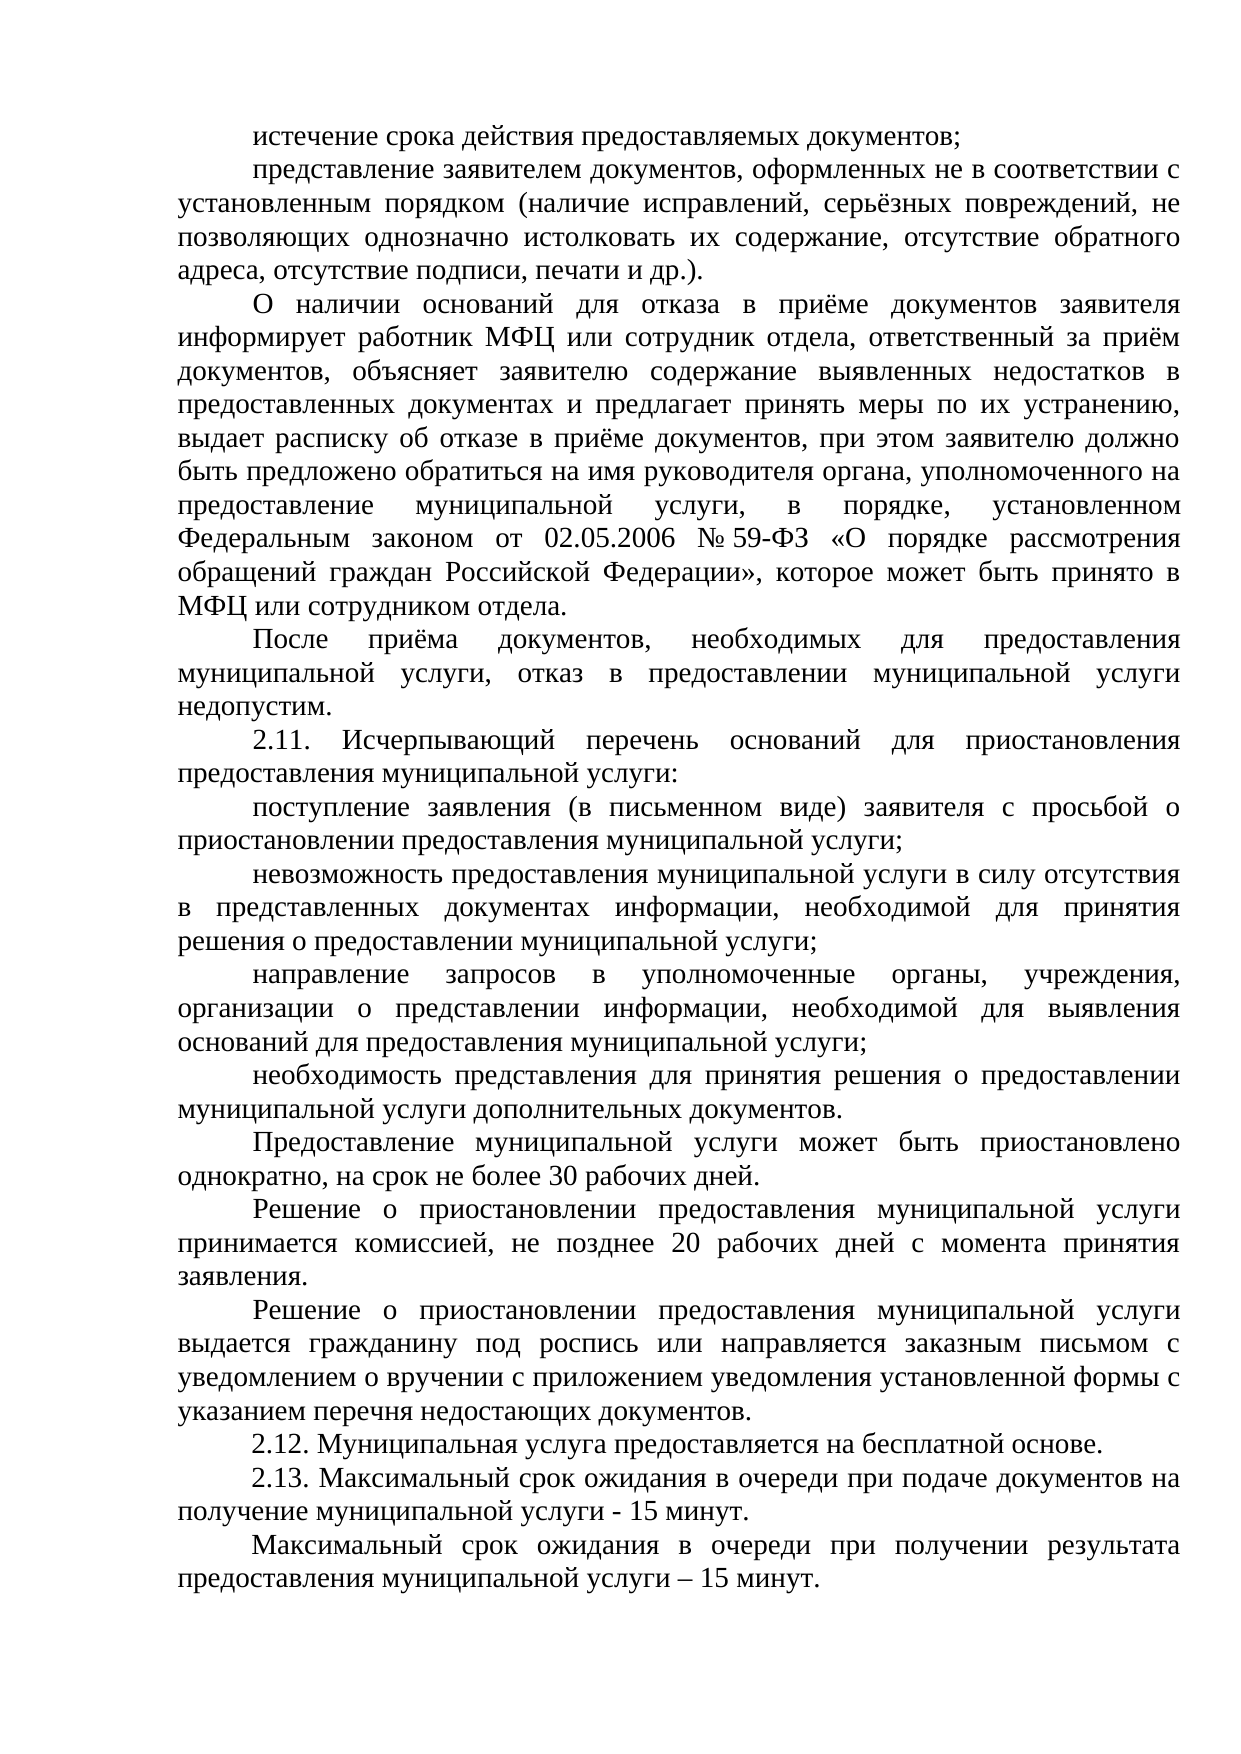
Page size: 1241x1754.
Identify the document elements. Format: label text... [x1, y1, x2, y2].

text Предоставление муниципальной услуги может быть приостановлено однократно, на срок не более 30 рабочих дней. [177, 1124, 1181, 1191]
text невозможность предоставления муниципальной услуги в силу отсутствия в представленных документах информации, необходимой для принятия решения о предоставлении муниципальной услуги; [177, 856, 1181, 957]
text представление заявителем документов, оформленных не в соответствии с установленным порядком (наличие исправлений, серьёзных повреждений, не позволяющих однозначно истолковать их содержание, отсутствие обратного адреса, отсутствие подписи, печати и др.). [177, 152, 1181, 286]
text 2.12. Муниципальная услуга предоставляется на бесплатной основе. [177, 1426, 1181, 1460]
text Решение о приостановлении предоставления муниципальной услуги принимается комиссией, не позднее 20 рабочих дней с момента принятия заявления. [177, 1191, 1181, 1292]
text поступление заявления (в письменном виде) заявителя с просьбой о приостановлении предоставления муниципальной услуги; [177, 789, 1181, 856]
text 2.13. Максимальный срок ожидания в очереди при подаче документов на получение муниципальной услуги - 15 минут. [177, 1460, 1181, 1527]
text О наличии оснований для отказа в приёме документов заявителя информирует работник МФЦ или сотрудник отдела, ответственный за приём документов, объясняет заявителю содержание выявленных недостатков в предоставленных документах и предлагает принять меры по их устранению, выдает расписку об отказе в приёме документов, при этом заявителю должно быть предложено обратиться на имя руководителя органа, уполномоченного на предоставление муниципальной услуги, в порядке, установленном Федеральным законом от 02.05.2006 № 59-ФЗ «О порядке рассмотрения обращений граждан Российской Федерации», которое может быть принято в МФЦ или сотрудником отдела. [177, 286, 1181, 621]
text необходимость представления для принятия решения о предоставлении муниципальной услуги дополнительных документов. [177, 1057, 1181, 1124]
text 2.11. Исчерпывающий перечень оснований для приостановления предоставления муниципальной услуги: [177, 722, 1181, 789]
text Максимальный срок ожидания в очереди при получении результата предоставления муниципальной услуги – 15 минут. [177, 1527, 1181, 1594]
text Решение о приостановлении предоставления муниципальной услуги выдается гражданину под роспись или направляется заказным письмом с уведомлением о вручении с приложением уведомления установленной формы с указанием перечня недостающих документов. [177, 1292, 1181, 1426]
text направление запросов в уполномоченные органы, учреждения, организации о представлении информации, необходимой для выявления оснований для предоставления муниципальной услуги; [177, 957, 1181, 1057]
text истечение срока действия предоставляемых документов; [177, 118, 1181, 152]
text После приёма документов, необходимых для предоставления муниципальной услуги, отказ в предоставлении муниципальной услуги недопустим. [177, 621, 1181, 722]
